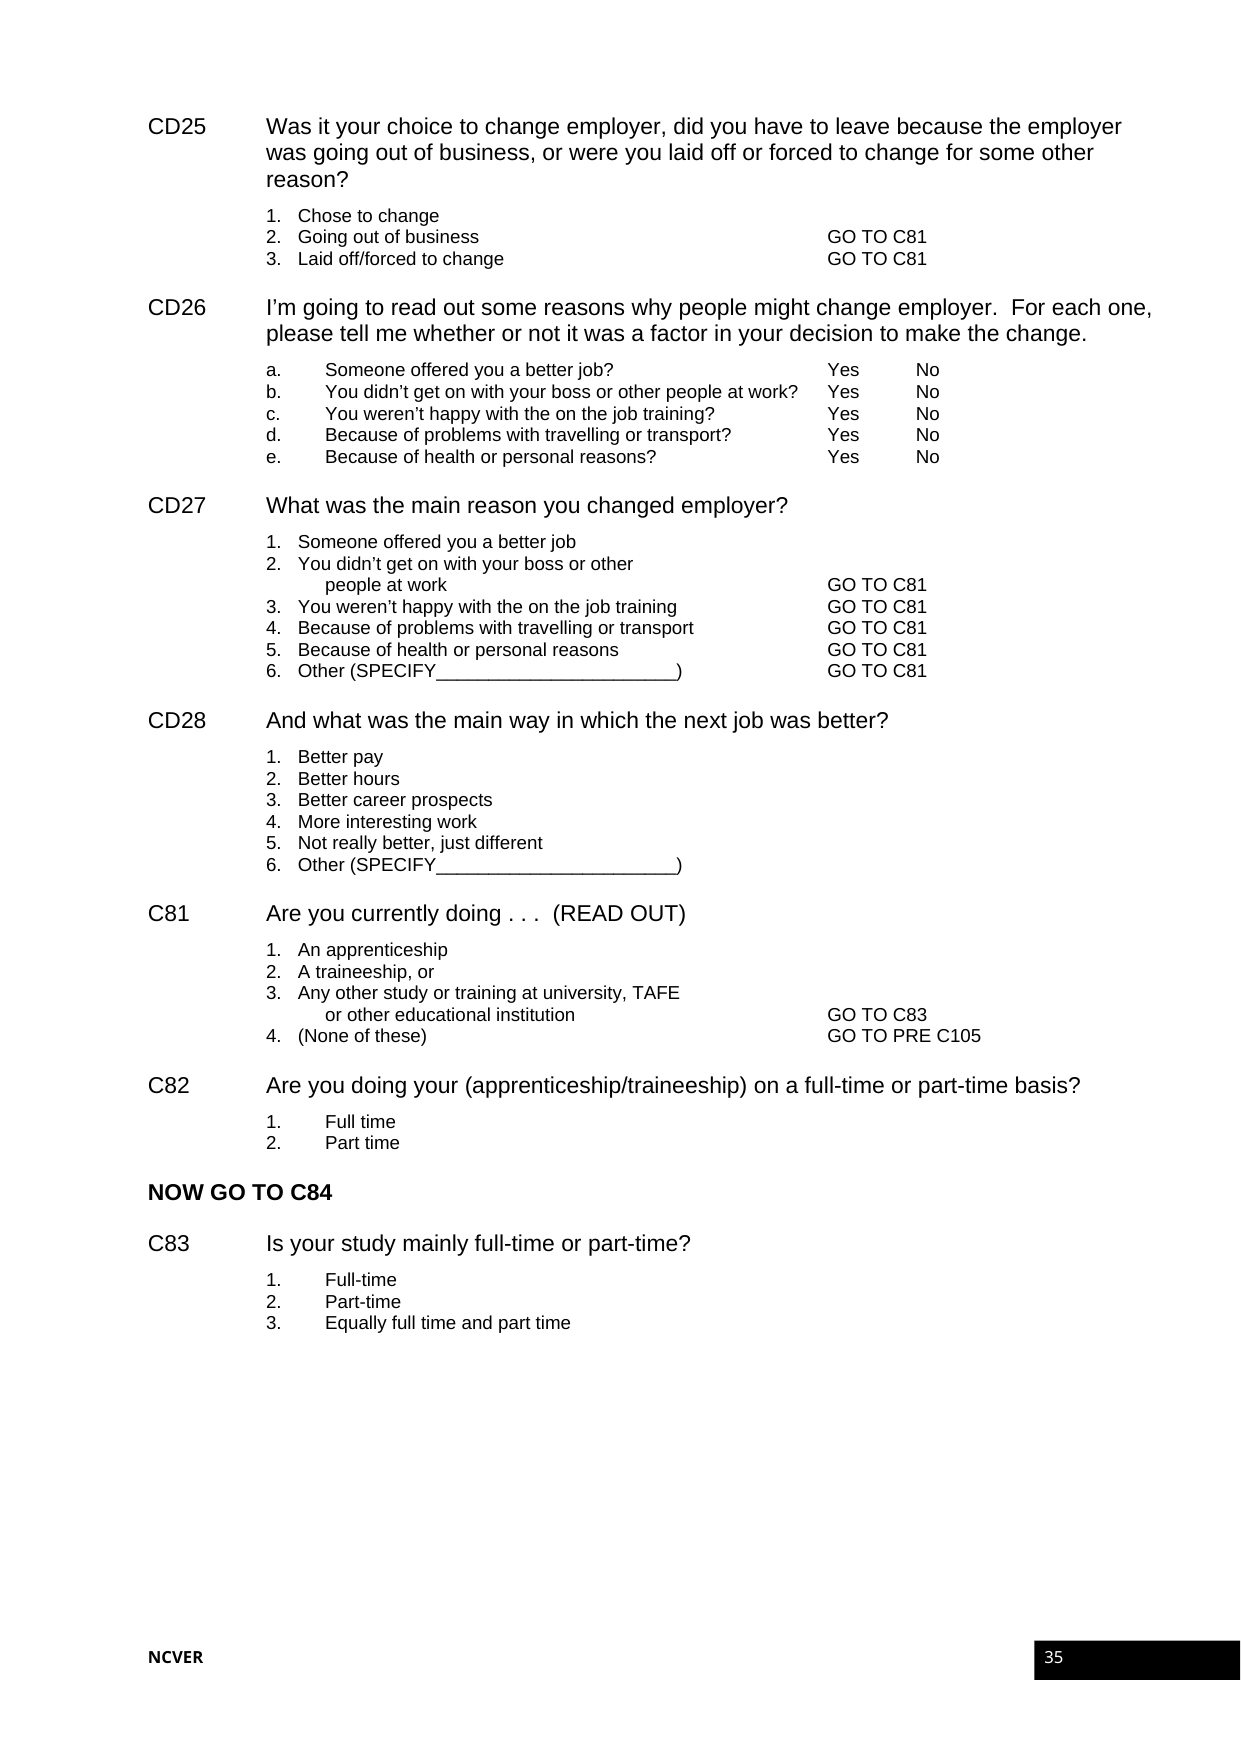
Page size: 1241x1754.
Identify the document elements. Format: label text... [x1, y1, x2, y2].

list Part time [266, 1132, 1104, 1154]
text C81 Are you currently doing . . . (READ OUT) [148, 900, 1158, 926]
list Full time [266, 1111, 1104, 1132]
list Part-time [266, 1291, 1104, 1312]
text CD26 I’m going to read out some reasons why people might change employer. For each one, please tell me whether or not it was a factor in your decision to make the change. [148, 294, 1158, 347]
list You weren’t happy with the on the job training? Yes No [266, 402, 1104, 424]
text NOW GO TO C84 [148, 1179, 1158, 1205]
list Equally full time and part time [266, 1312, 1104, 1334]
list Better hours [266, 767, 1104, 789]
list Because of problems with travelling or transport? Yes No [266, 424, 1104, 446]
list (None of these) GO TO PRE C105 [266, 1025, 1104, 1047]
list More interesting work [266, 810, 1104, 832]
list Someone offered you a better job [266, 531, 1104, 552]
list Other (SPECIFY_______________________) GO TO C81 [266, 660, 1104, 682]
list Going out of business GO TO C81 [266, 226, 1104, 247]
list Because of health or personal reasons? Yes No [266, 446, 1104, 467]
text CD28 And what was the main way in which the next job was better? [148, 707, 1158, 733]
list Chose to change [266, 204, 1104, 226]
list Laid off/forced to change GO TO C81 [266, 247, 1104, 269]
list An apprenticeship [266, 939, 1104, 961]
text C82 Are you doing your (apprenticeship/traineeship) on a full-time or part-time basis? [148, 1072, 1158, 1098]
list Because of health or personal reasons GO TO C81 [266, 639, 1104, 660]
list Any other study or training at university, TAFE or other educational institution GO TO C83 [266, 982, 1104, 1025]
list Other (SPECIFY_______________________) [266, 853, 1104, 875]
text CD25 Was it your choice to change employer, did you have to leave because the employer was going out of business, or were you laid off or forced to change for some other reason? [148, 113, 1158, 192]
text C83 Is your study mainly full-time or part-time? [148, 1230, 1158, 1256]
text CD27 What was the main reason you changed employer? [148, 492, 1158, 518]
list Full-time [266, 1269, 1104, 1291]
list Better career prospects [266, 789, 1104, 810]
list You weren’t happy with the on the job training GO TO C81 [266, 596, 1104, 617]
list You didn’t get on with your boss or other people at work? Yes No [266, 381, 1104, 402]
list A traineeship, or [266, 961, 1104, 982]
list You didn’t get on with your boss or other people at work GO TO C81 [266, 552, 1104, 596]
list Someone offered you a better job? Yes No [266, 359, 1104, 381]
list Because of problems with travelling or transport GO TO C81 [266, 617, 1104, 639]
list Not really better, just different [266, 832, 1104, 853]
list Better pay [266, 746, 1104, 767]
